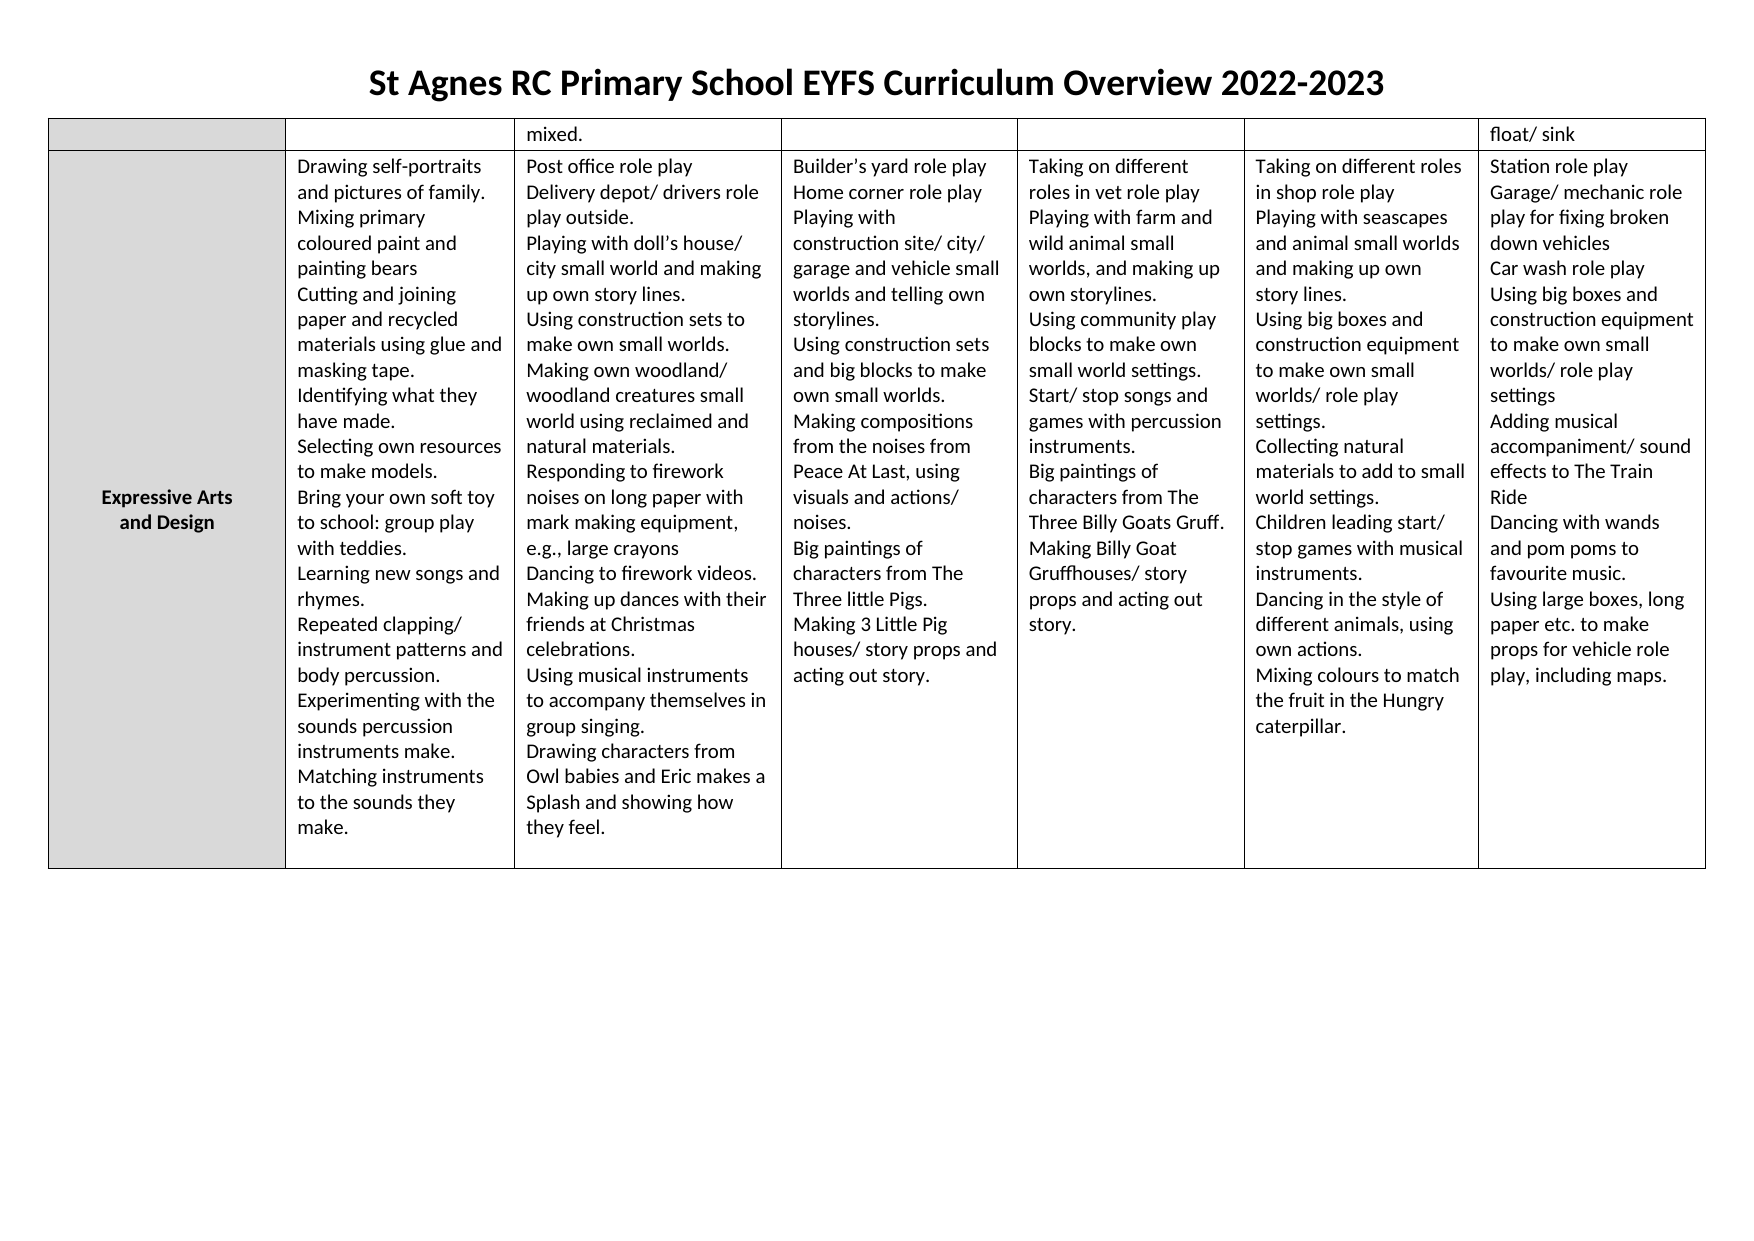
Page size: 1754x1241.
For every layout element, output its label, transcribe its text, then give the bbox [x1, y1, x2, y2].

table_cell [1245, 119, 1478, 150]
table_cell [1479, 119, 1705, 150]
table_cell Builder’s yard role play Home corner role play Playing with construction site/ city/ garage and vehicle small worlds and telling own storylines. Using construction sets and big blocks to make own small worlds. Making compositions from the noises from Peace At Last, using visuals and actions/ noises. Big paintings of characters from The Three little Pigs. Making 3 Little Pig houses/ story props and acting out story. [782, 151, 1017, 868]
table_cell Taking on different roles in shop role play Playing with seascapes and animal small worlds and making up own story lines. Using big boxes and construction equipment to make own small worlds/ role play settings. Collecting natural materials to add to small world settings. Children leading start/ stop games with musical instruments. Dancing in the style of different animals, using own actions. Mixing colours to match the fruit in the Hungry caterpillar. [1245, 151, 1478, 868]
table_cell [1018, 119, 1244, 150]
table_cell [49, 119, 285, 150]
table_cell Drawing self-portraits and pictures of family. Mixing primary coloured paint and painting bears Cutting and joining paper and recycled materials using glue and masking tape. Identifying what they have made. Selecting own resources to make models. Bring your own soft toy to school: group play with teddies. Learning new songs and rhymes. Repeated clapping/ instrument patterns and body percussion. Experimenting with the sounds percussion instruments make. Matching instruments to the sounds they make. [286, 151, 514, 868]
table_cell Expressive Arts and Design [49, 151, 285, 868]
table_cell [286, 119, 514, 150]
table_cell Station role play Garage/ mechanic role play for fixing broken down vehicles Car wash role play Using big boxes and construction equipment to make own small worlds/ role play settings Adding musical accompaniment/ sound effects to The Train Ride Dancing with wands and pom poms to favourite music. Using large boxes, long paper etc. to make props for vehicle role play, including maps. [1479, 151, 1705, 868]
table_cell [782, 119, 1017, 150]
table_cell Taking on different roles in vet role play Playing with farm and wild animal small worlds, and making up own storylines. Using community play blocks to make own small world settings. Start/ stop songs and games with percussion instruments. Big paintings of characters from The Three Billy Goats Gruff. Making Billy Goat Gruffhouses/ story props and acting out story. [1018, 151, 1244, 868]
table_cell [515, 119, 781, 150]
table_cell Post office role play Delivery depot/ drivers role play outside. Playing with doll’s house/ city small world and making up own story lines. Using construction sets to make own small worlds. Making own woodland/ woodland creatures small world using reclaimed and natural materials. Responding to firework noises on long paper with mark making equipment, e.g., large crayons Dancing to firework videos. Making up dances with their friends at Christmas celebrations. Using musical instruments to accompany themselves in group singing. Drawing characters from Owl babies and Eric makes a Splash and showing how they feel. [515, 151, 781, 868]
